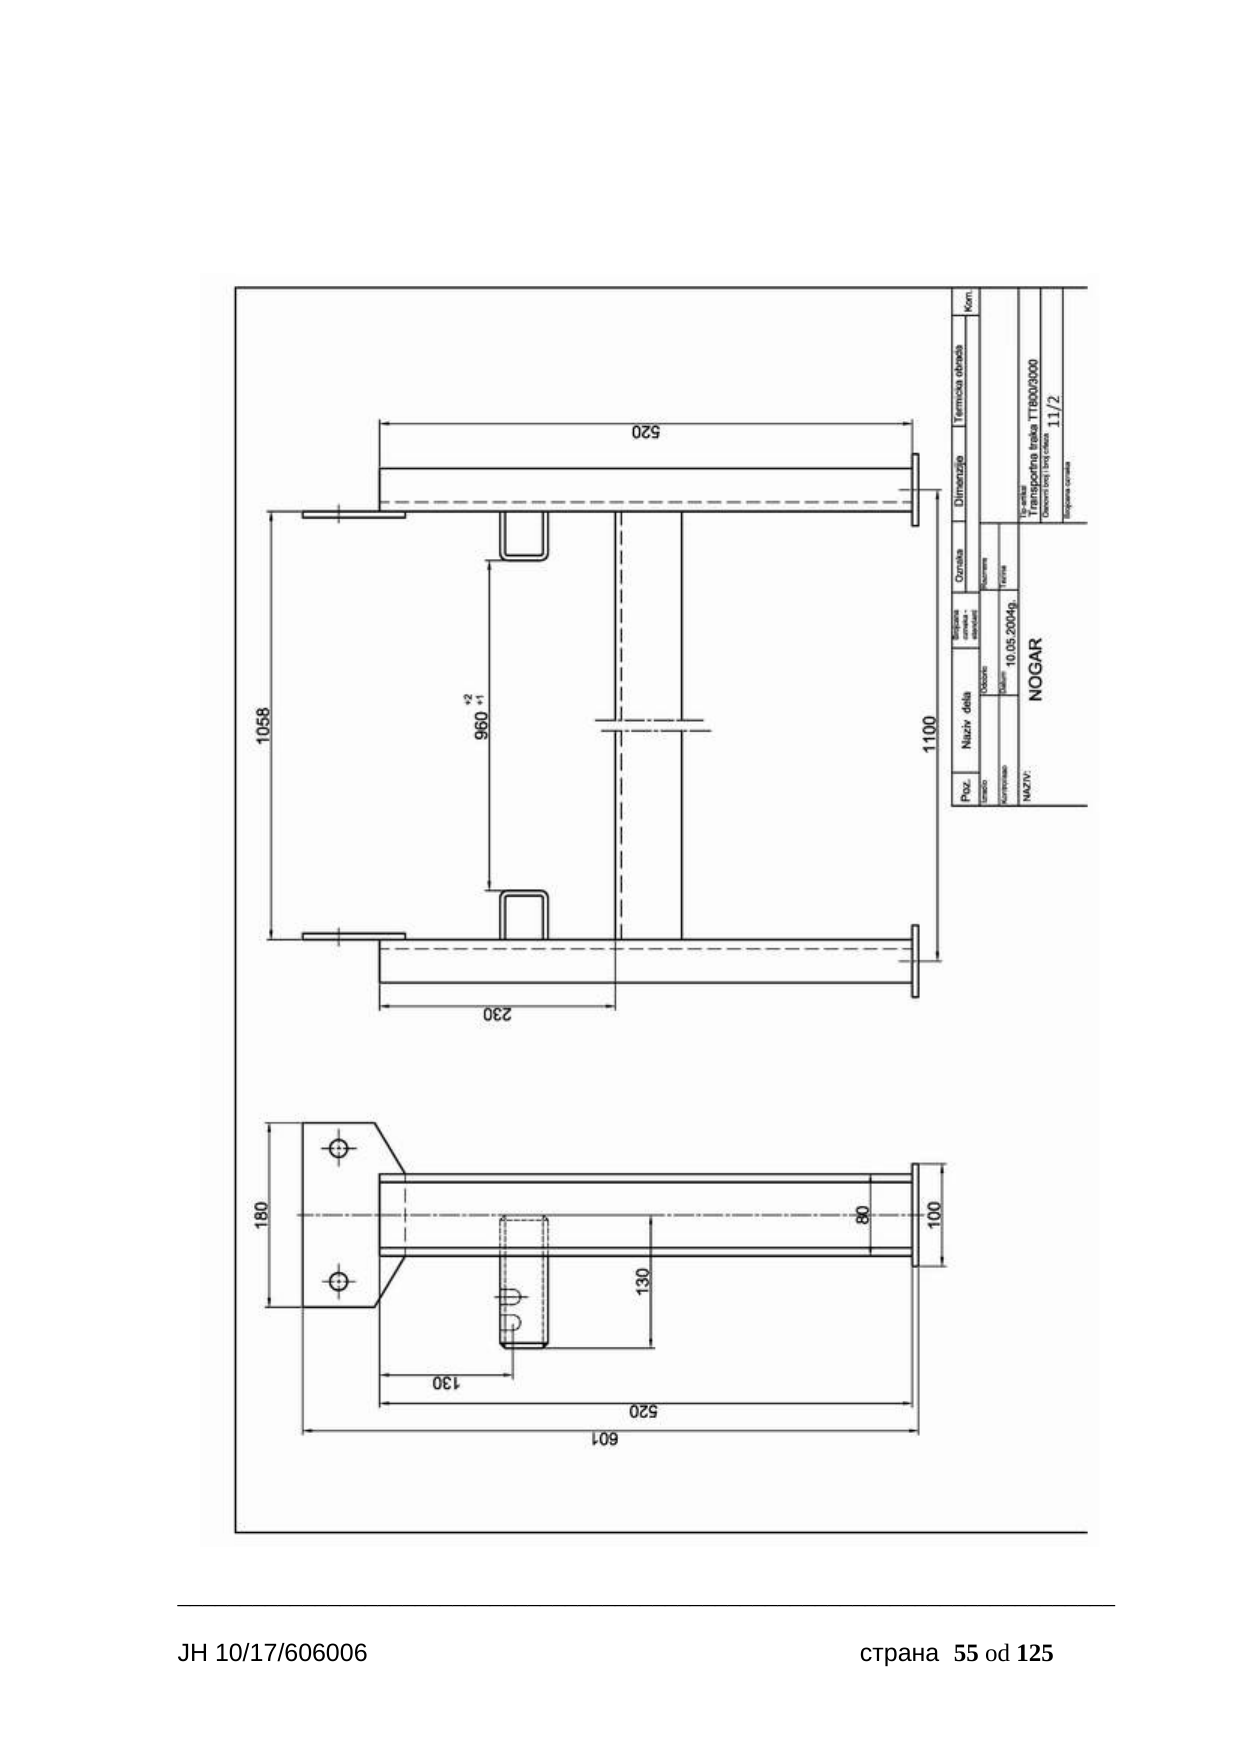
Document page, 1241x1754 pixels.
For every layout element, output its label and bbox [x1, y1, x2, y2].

picture [199, 273, 1100, 1547]
